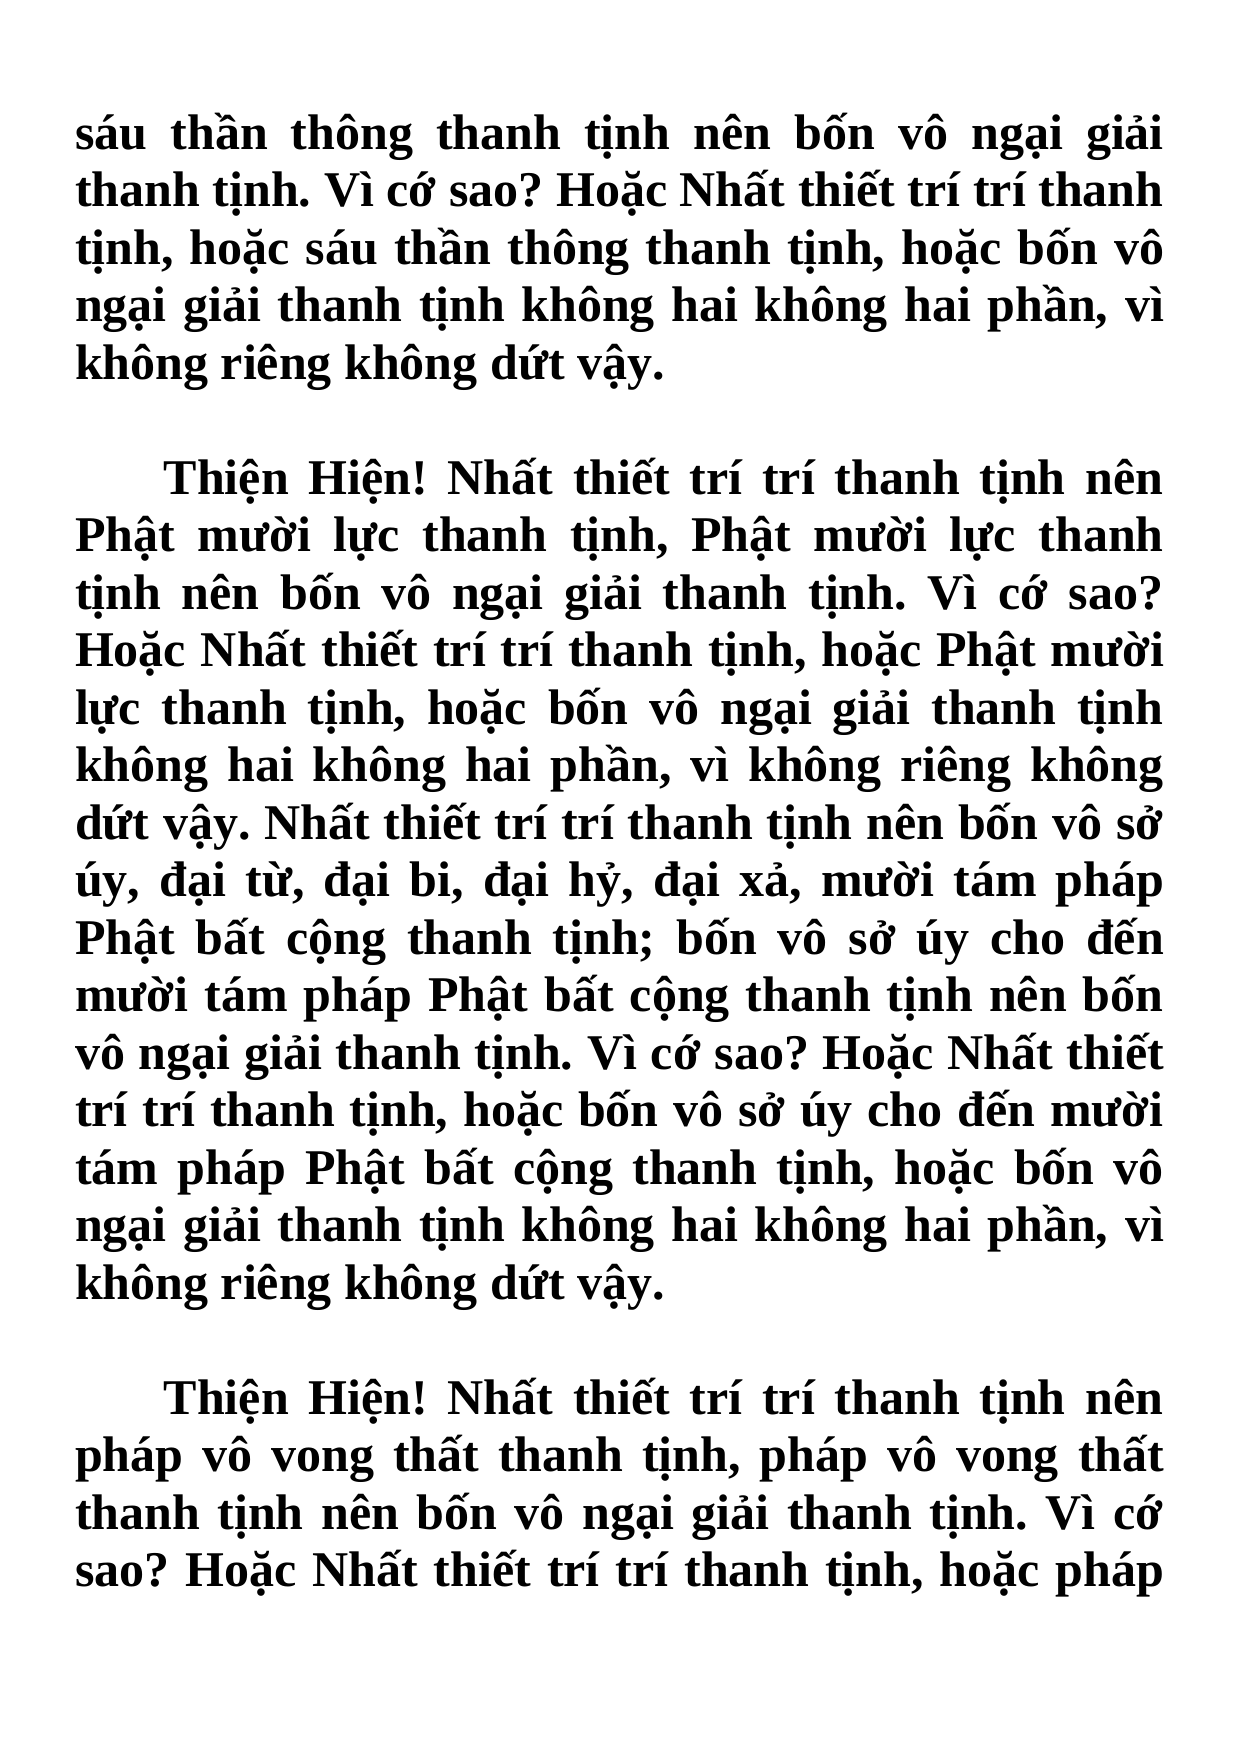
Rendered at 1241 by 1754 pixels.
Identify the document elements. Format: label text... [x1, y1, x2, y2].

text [75, 102, 1165, 390]
text Thiện Hiện! Nhất thiết trí trí thanh tịnh nên Phật mười lực thanh tịnh, Phật mười lực thanh tịnh nên bốn vô ngại giải thanh tịnh. Vì cớ sao? Hoặc Nhất thiết trí trí thanh tịnh, hoặc Phật mười lực thanh tịnh, hoặc bốn vô ngại giải thanh tịnh không hai không hai phần, vì không riêng không dứt vậy. Nhất thiết trí trí thanh tịnh nên bốn vô sở úy, đại từ, đại bi, đại hỷ, đại xả, mười tám pháp Phật bất cộng thanh tịnh; bốn vô sở úy cho đến mười tám pháp Phật bất cộng thanh tịnh nên bốn vô ngại giải thanh tịnh. Vì cớ sao? Hoặc Nhất thiết trí trí thanh tịnh, hoặc bốn vô sở úy cho đến mười tám pháp Phật bất cộng thanh tịnh, hoặc bốn vô ngại giải thanh tịnh không hai không hai phần, vì không riêng không dứt vậy. [75, 447, 1165, 1310]
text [75, 1367, 1165, 1597]
